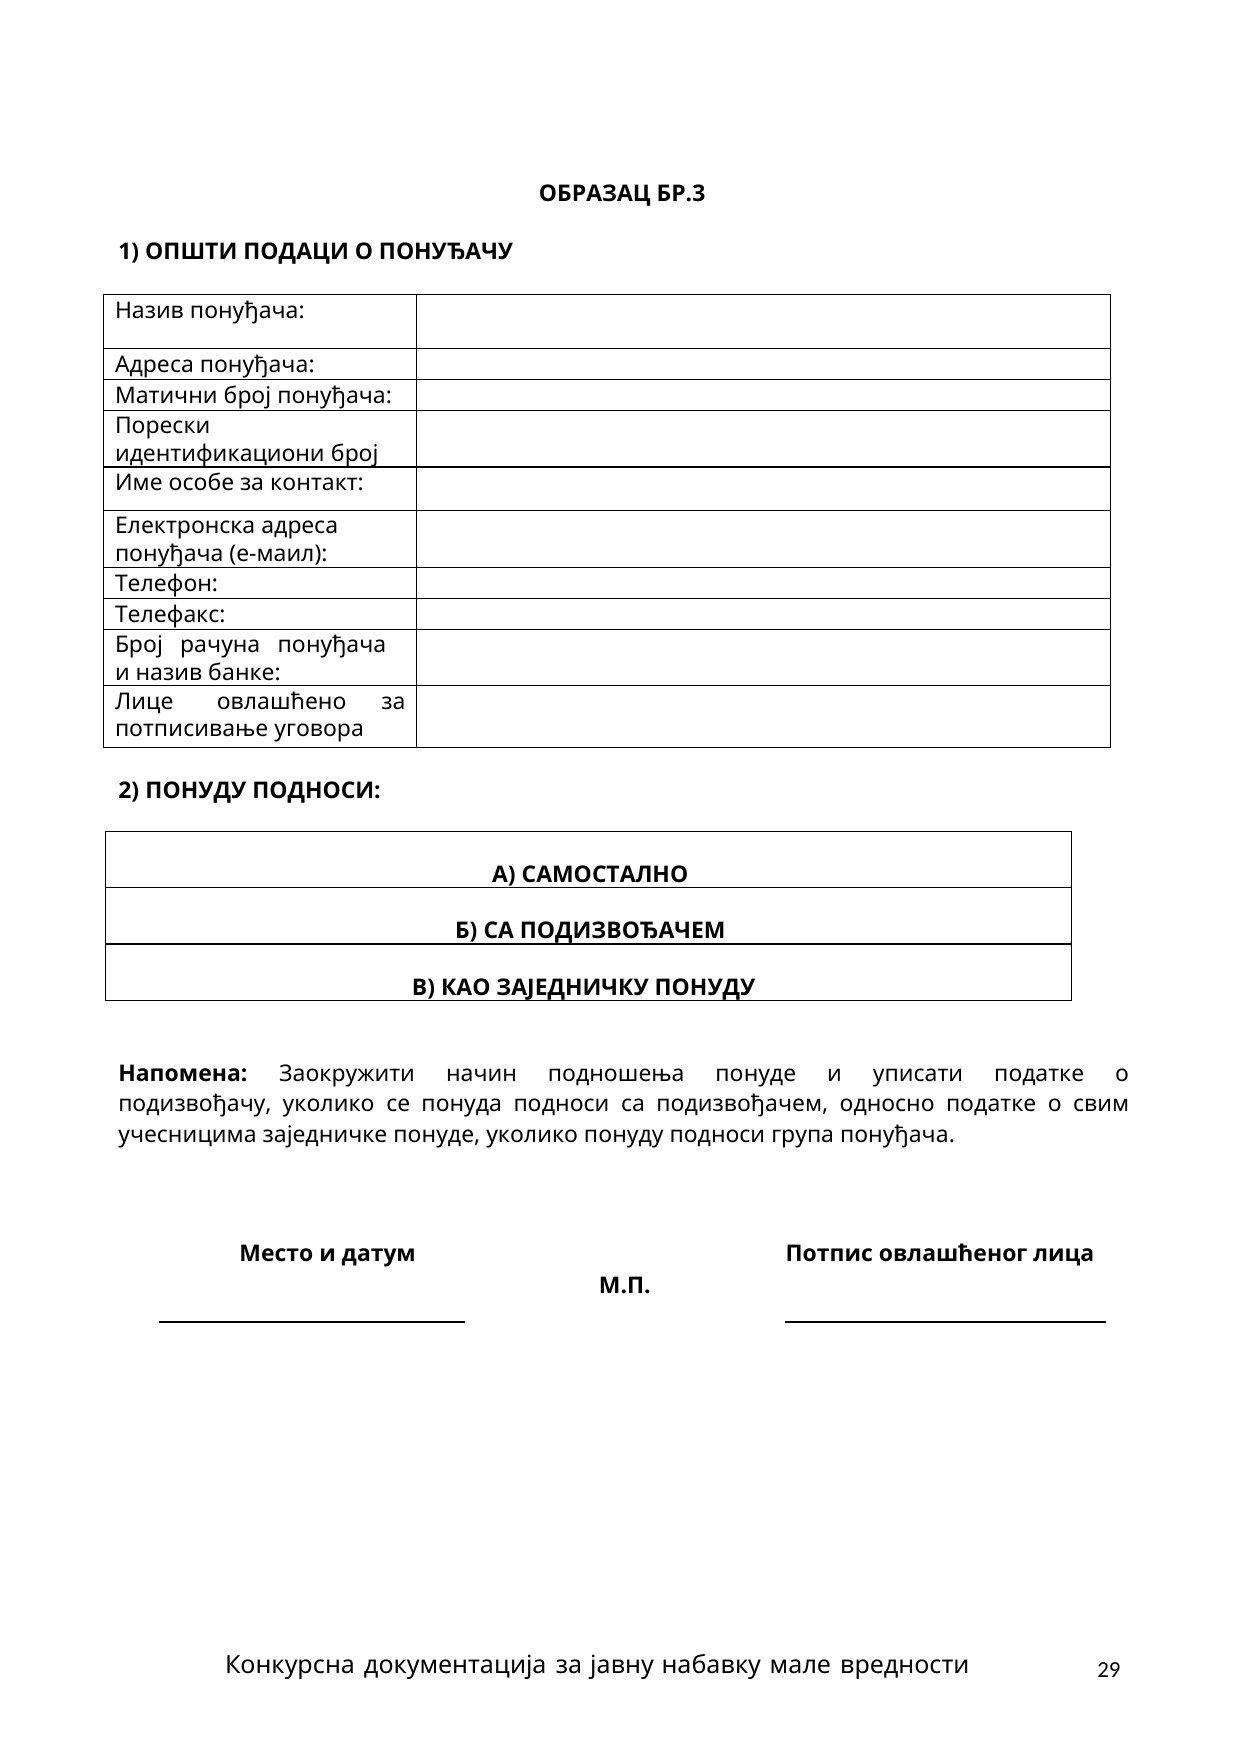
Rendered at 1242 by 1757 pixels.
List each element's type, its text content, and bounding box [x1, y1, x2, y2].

text Напомена: Заокружити начин подношења понуде и уписати податке о подизвођачу, уколико се понуда подноси са подизвођачем, односно податке о свим учесницима заједничке понуде, уколико понуду подноси група понуђача. [118, 1056, 1130, 1149]
text В) КАО ЗАЈЕДНИЧКУ ПОНУДУ [412, 972, 1137, 999]
text Место и датум Потпис овлашћеног лица [239, 1237, 1137, 1268]
text А) САМОСТАЛНО [484, 859, 696, 886]
table_cell Електронска адреса понуђача (е-маил): [104, 511, 416, 567]
table_cell [417, 686, 1110, 747]
text ОБРАЗАЦ БР.3 [531, 178, 713, 205]
table_header Назив понуђача: [104, 295, 416, 347]
table_cell [417, 511, 1110, 567]
table_cell Матични број понуђача: [104, 380, 416, 410]
table_cell Број рачуна понуђача и назив банке: [104, 630, 416, 685]
table_cell [417, 468, 1110, 510]
table_cell Телефакс: [104, 599, 416, 629]
table_cell [417, 380, 1110, 410]
table_cell Лице овлашћено за потписивање уговора [104, 686, 416, 747]
table_cell [417, 568, 1110, 598]
table_cell Телефон: [104, 568, 416, 598]
table_cell [417, 599, 1110, 629]
table_cell [417, 630, 1110, 685]
text 2) ПОНУДУ ПОДНОСИ: [118, 775, 1137, 802]
text М.П. [593, 1269, 656, 1300]
text 1) ОПШТИ ПОДАЦИ О ПОНУЂАЧУ [118, 236, 1137, 263]
table_cell Порески идентификациони број понуђача (ПИБ): [104, 411, 416, 466]
text Б) СА ПОДИЗВОЂАЧЕМ [447, 916, 733, 943]
table_cell [417, 349, 1110, 379]
table_cell Адреса понуђача: [104, 349, 416, 379]
table_header [417, 295, 1110, 347]
table_cell Име особе за контакт: [104, 468, 416, 510]
table_cell [417, 411, 1110, 466]
